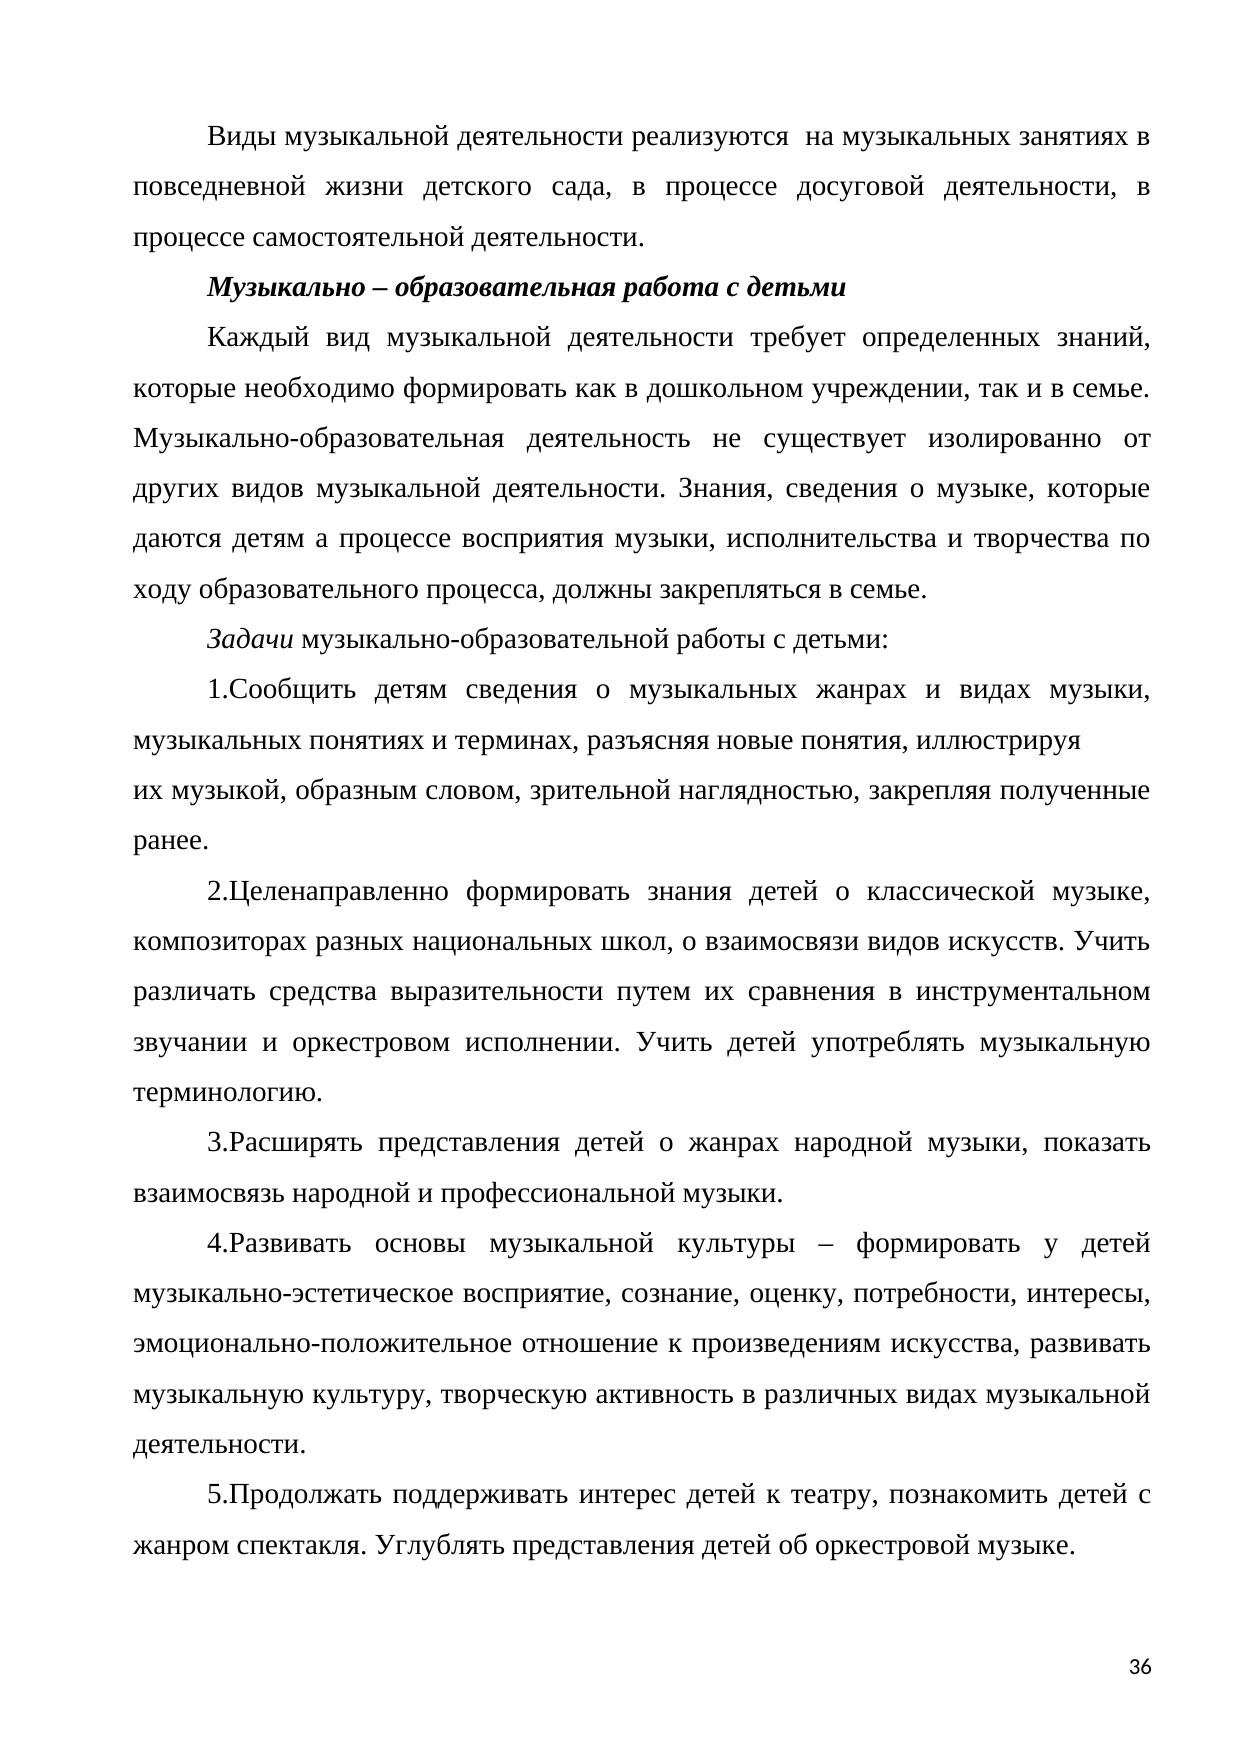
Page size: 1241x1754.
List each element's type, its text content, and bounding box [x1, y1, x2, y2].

text Каждый вид музыкальной деятельности требует определенных знаний, которые необходимо формировать как в дошкольном учреждении, так и в семье. Музыкально-образовательная деятельность не существует изолированно от других видов музыкальной деятельности. Знания, сведения о музыке, которые даются детям а процессе восприятия музыки, исполнительства и творчества по ходу образовательного процесса, должны закрепляться в семье. [133, 319, 1152, 604]
text их музыкой, образным словом, зрительной наглядностью, закрепляя полученные ранее. [133, 772, 1152, 856]
text 2.Целенаправленно формировать знания детей о классической музыке, композиторах разных национальных школ, о взаимосвязи видов искусств. Учить различать средства выразительности путем их сравнения в инструментальном звучании и оркестровом исполнении. Учить детей употреблять музыкальную терминологию. [133, 873, 1152, 1108]
text Музыкально – образовательная работа с детьми [133, 269, 1152, 303]
text 5.Продолжать поддерживать интерес детей к театру, познакомить детей с жанром спектакля. Углублять представления детей об оркестровой музыке. [133, 1477, 1152, 1560]
text 4.Развивать основы музыкальной культуры – формировать у детей музыкально-эстетическое восприятие, сознание, оценку, потребности, интересы, эмоционально-положительное отношение к произведениям искусства, развивать музыкальную культуру, творческую активность в различных видах музыкальной деятельности. [133, 1225, 1152, 1460]
text Задачи музыкально-образовательной работы с детьми: [133, 621, 1152, 655]
text Виды музыкальной деятельности реализуются на музыкальных занятиях в повседневной жизни детского сада, в процессе досуговой деятельности, в процессе самостоятельной деятельности. [133, 118, 1152, 252]
text 3.Расширять представления детей о жанрах народной музыки, показать взаимосвязь народной и профессиональной музыки. [133, 1124, 1152, 1208]
text 1.Сообщить детям сведения о музыкальных жанрах и видах музыки, музыкальных понятиях и терминах, разъясняя новые понятия, иллюстрируя [133, 672, 1152, 755]
